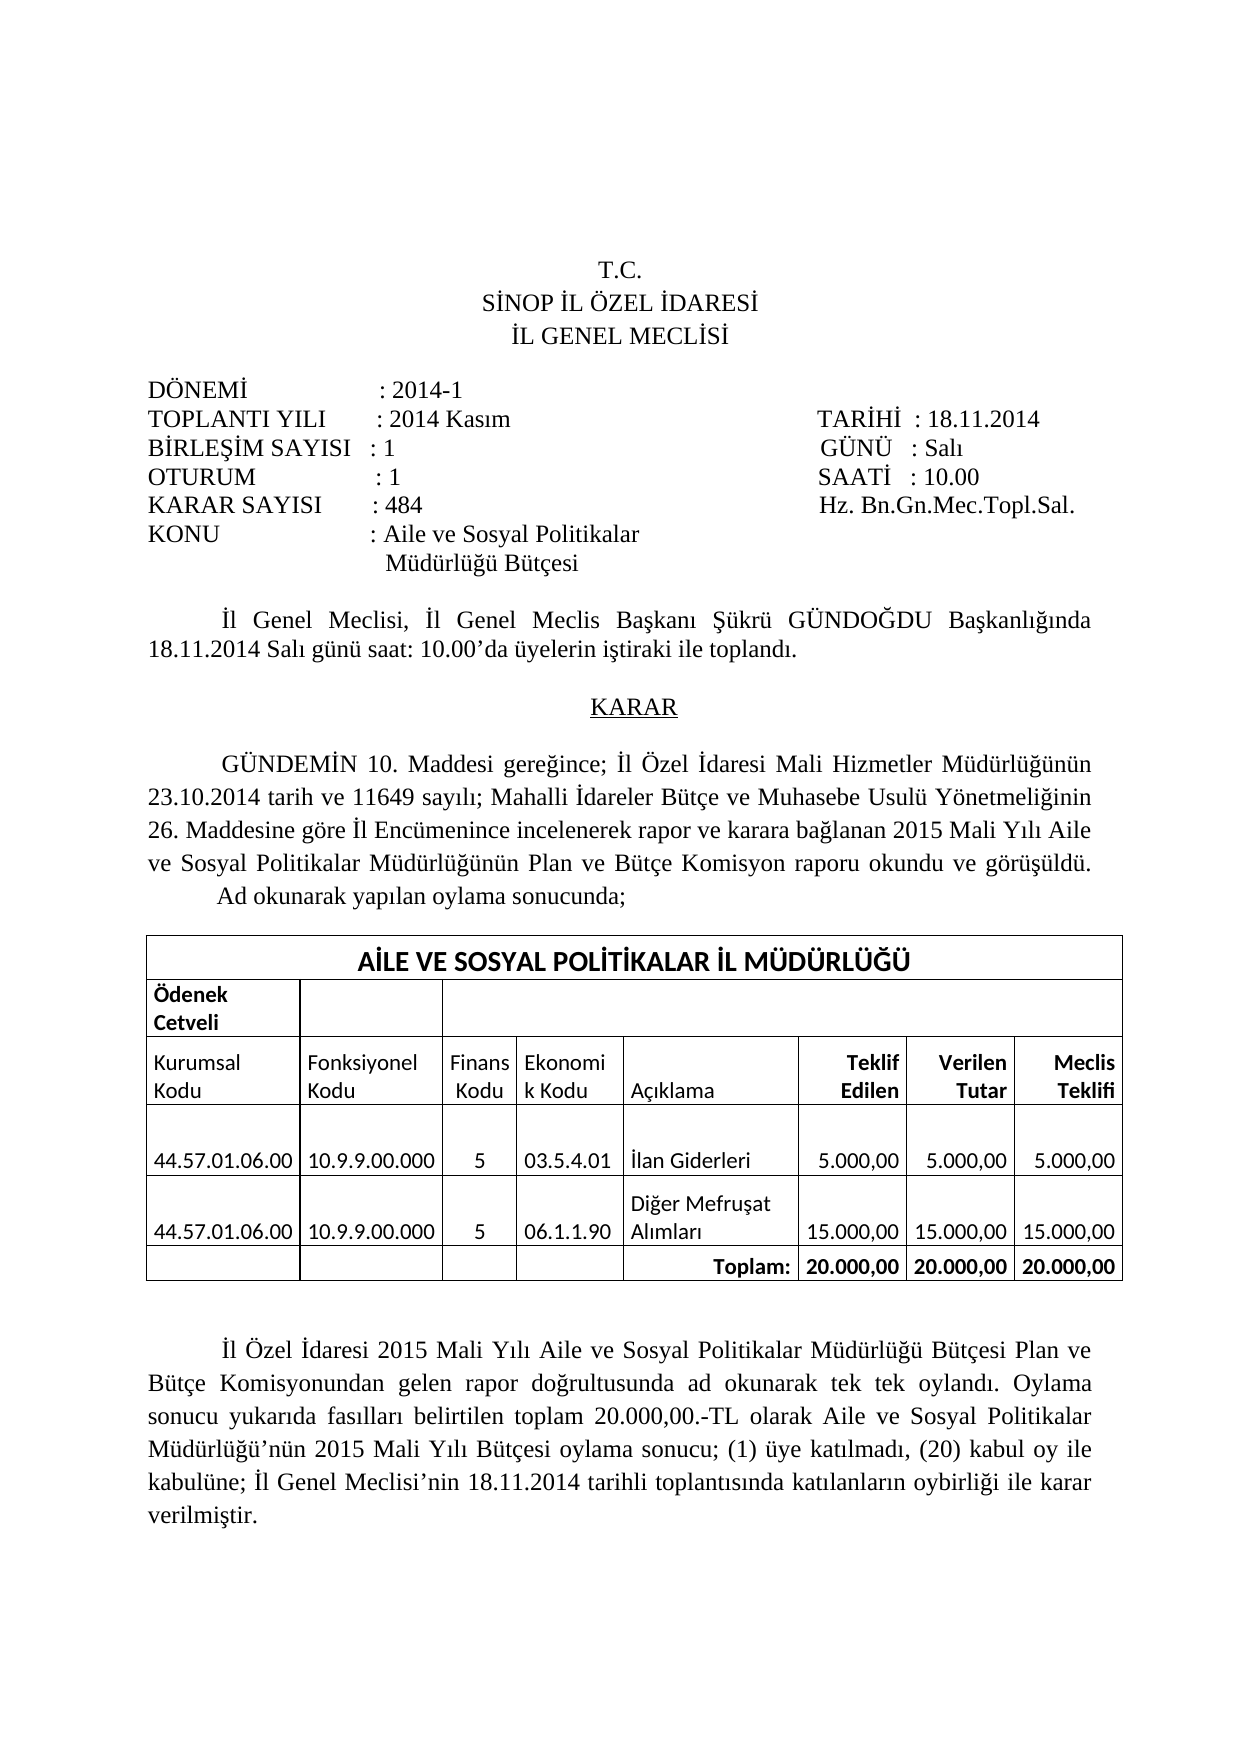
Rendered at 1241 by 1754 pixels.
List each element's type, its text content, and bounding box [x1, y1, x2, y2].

table_cell 5.000,00 [1015, 1105, 1122, 1174]
table_cell 44.57.01.06.00 [147, 1176, 299, 1245]
table_cell 06.1.1.90 [517, 1176, 623, 1245]
table_cell 15.000,00 [907, 1176, 1014, 1245]
text T.C. SİNOP İL ÖZEL İDARESİ İL GENEL MECLİSİ [148, 255, 1092, 350]
table_cell Ekonomik Kodu [517, 1037, 623, 1104]
text KARAR [516, 692, 1092, 720]
table_cell [301, 1246, 442, 1280]
table_cell Verilen Tutar [907, 1037, 1014, 1104]
table_header AİLE VE SOSYAL POLİTİKALAR İL MÜDÜRLÜĞÜ [147, 936, 1122, 979]
table_cell 03.5.4.01 [517, 1105, 623, 1174]
table_cell Fonksiyonel Kodu [301, 1037, 442, 1104]
table_cell 15.000,00 [799, 1176, 906, 1245]
text İl Özel İdaresi 2015 Mali Yılı Aile ve Sosyal Politikalar Müdürlüğü Bütçesi Plan ve Bütçe Komisyonundan gelen rapor doğrultusunda ad okunarak tek tek oylandı. Oylama sonucu yukarıda fasılları belirtilen toplam 20.000,00.-TL olarak Aile ve Sosyal Politikalar Müdürlüğü’nün 2015 Mali Yılı Bütçesi oylama sonucu; (1) üye katılmadı, (20) kabul oy ile kabulüne; İl Genel Meclisi’nin 18.11.2014 tarihli toplantısında katılanların oybirliği ile karar verilmiştir. [148, 1335, 1092, 1529]
table_cell 20.000,00 [1015, 1246, 1122, 1280]
table_cell 5.000,00 [799, 1105, 906, 1174]
text TOPLANTI YILI : 2014 Kasım TARİHİ : 18.11.2014 [148, 404, 1092, 433]
text OTURUM : 1 SAATİ : 10.00 [148, 462, 1092, 490]
table_cell Teklif Edilen [799, 1037, 906, 1104]
table_cell 10.9.9.00.000 [301, 1105, 442, 1174]
text BİRLEŞİM SAYISI : 1 GÜNÜ : Salı [148, 433, 1092, 462]
table_cell [147, 1246, 299, 1280]
table_cell 20.000,00 [799, 1246, 906, 1280]
table_cell 5 [443, 1105, 516, 1174]
table_cell 5.000,00 [907, 1105, 1014, 1174]
table_cell 44.57.01.06.00 [147, 1105, 299, 1174]
table_cell [301, 980, 442, 1036]
table_cell Ödenek Cetveli [147, 980, 299, 1036]
table_cell Açıklama [624, 1037, 798, 1104]
table_cell 15.000,00 [1015, 1176, 1122, 1245]
table_cell 10.9.9.00.000 [301, 1176, 442, 1245]
table_cell Kurumsal Kodu [147, 1037, 299, 1104]
table_cell 5 [443, 1176, 516, 1245]
text KARAR SAYISI : 484 Hz. Bn.Gn.Mec.Topl.Sal. [148, 490, 1092, 519]
table_cell Finans Kodu [443, 1037, 516, 1104]
text İl Genel Meclisi, İl Genel Meclis Başkanı Şükrü GÜNDOĞDU Başkanlığında 18.11.2014 Salı günü saat: 10.00’da üyelerin iştiraki ile toplandı. [148, 605, 1092, 663]
table_cell [443, 1246, 516, 1280]
table_cell Toplam: [624, 1246, 798, 1280]
table_cell 20.000,00 [907, 1246, 1014, 1280]
table_cell [517, 1246, 623, 1280]
text DÖNEMİ : 2014-1 [148, 375, 1092, 404]
table_cell İlan Giderleri [624, 1105, 798, 1174]
text KONU : Aile ve Sosyal Politikalar Müdürlüğü Bütçesi [148, 519, 1092, 577]
text GÜNDEMİN 10. Maddesi gereğince; İl Özel İdaresi Mali Hizmetler Müdürlüğünün 23.10.2014 tarih ve 11649 sayılı; Mahalli İdareler Bütçe ve Muhasebe Usulü Yönetmeliğinin 26. Maddesine göre İl Encümenince incelenerek rapor ve karara bağlanan 2015 Mali Yılı Aile ve Sosyal Politikalar Müdürlüğünün Plan ve Bütçe Komisyon raporu okundu ve görüşüldü. Ad okunarak yapılan oylama sonucunda; [148, 749, 1092, 910]
table_cell Diğer Mefruşat Alımları [624, 1176, 798, 1245]
table_cell [443, 980, 1122, 1036]
table_cell Meclis Teklifi [1015, 1037, 1122, 1104]
